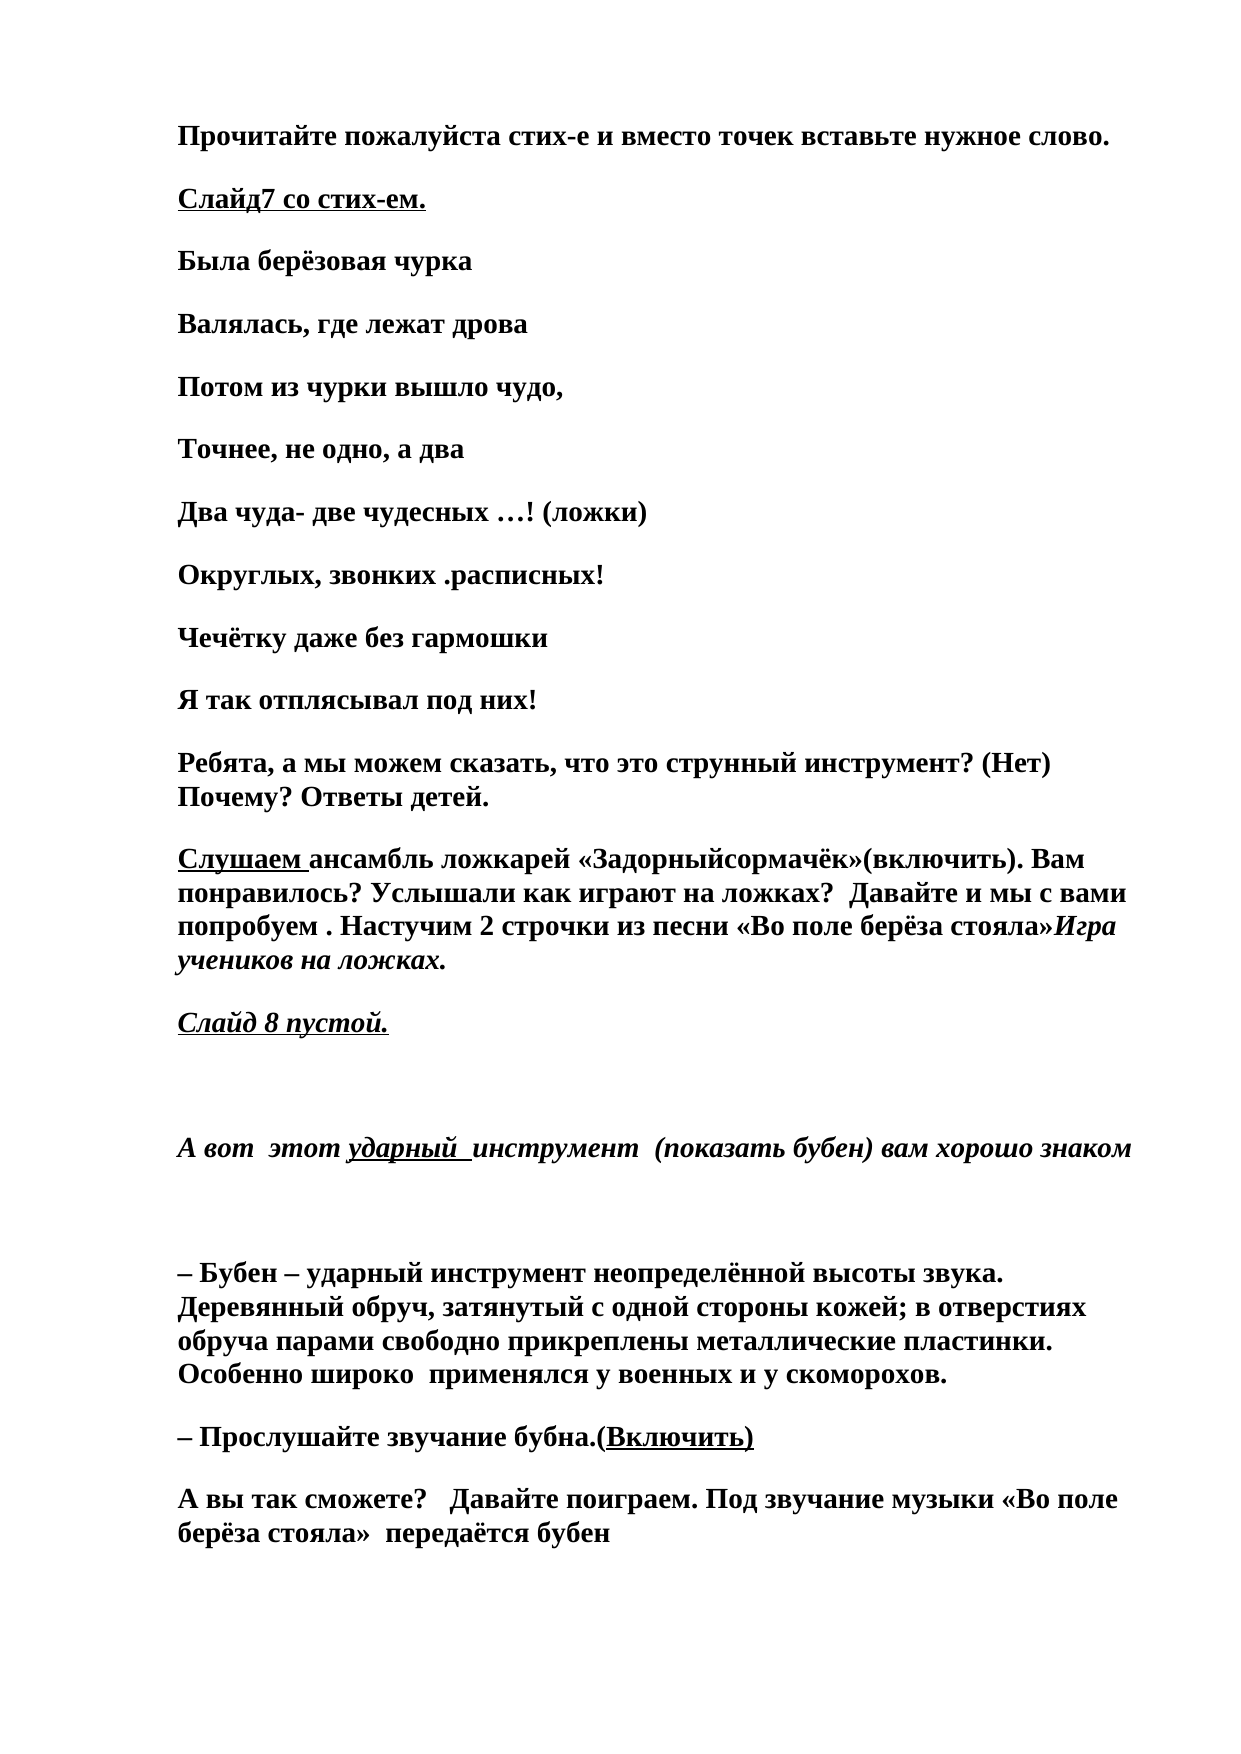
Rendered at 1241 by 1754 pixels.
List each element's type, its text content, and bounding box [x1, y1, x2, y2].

text Округлых, звонких .расписных! [177, 557, 1152, 591]
text Потом из чурки вышло чудо, [177, 369, 1152, 402]
text – Бубен – ударный инструмент неопределённой высоты звука. Деревянный обруч, затянутый с одной стороны кожей; в отверстиях обруча парами свободно прикреплены металлические пластинки. Особенно широко применялся у военных и у скоморохов. [177, 1256, 1152, 1390]
text Точнее, не одно, а два [177, 432, 1152, 465]
text – Прослушайте звучание бубна.(Включить) [177, 1419, 1152, 1452]
text Валялась, где лежат дрова [177, 306, 1152, 340]
text Была берёзовая чурка [177, 243, 1152, 277]
text Прочитайте пожалуйста стих-е и вместо точек вставьте нужное слово. [177, 118, 1152, 152]
text Слайд 8 пустой. [177, 1005, 1152, 1038]
text Два чуда- две чудесных …! (ложки) [177, 494, 1152, 528]
text Ребята, а мы можем сказать, что это струнный инструмент? (Нет) Почему? Ответы детей. [177, 745, 1152, 812]
text Слушаем ансамбль ложкарей «Задорныйсормачёк»(включить). Вам понравилось? Услышали как играют на ложках? Давайте и мы с вами попробуем . Настучим 2 строчки из песни «Во поле берёза стояла»Игра учеников на ложках. [177, 841, 1152, 976]
text Я так отплясывал под них! [177, 682, 1152, 716]
text Чечётку даже без гармошки [177, 620, 1152, 653]
text Слайд7 со стих-ем. [177, 181, 1152, 214]
text А вы так сможете? Давайте поиграем. Под звучание музыки «Во поле берёза стояла» передаётся бубен [177, 1482, 1152, 1549]
text А вот этот ударный инструмент (показать бубен) вам хорошо знаком [177, 1130, 1152, 1164]
